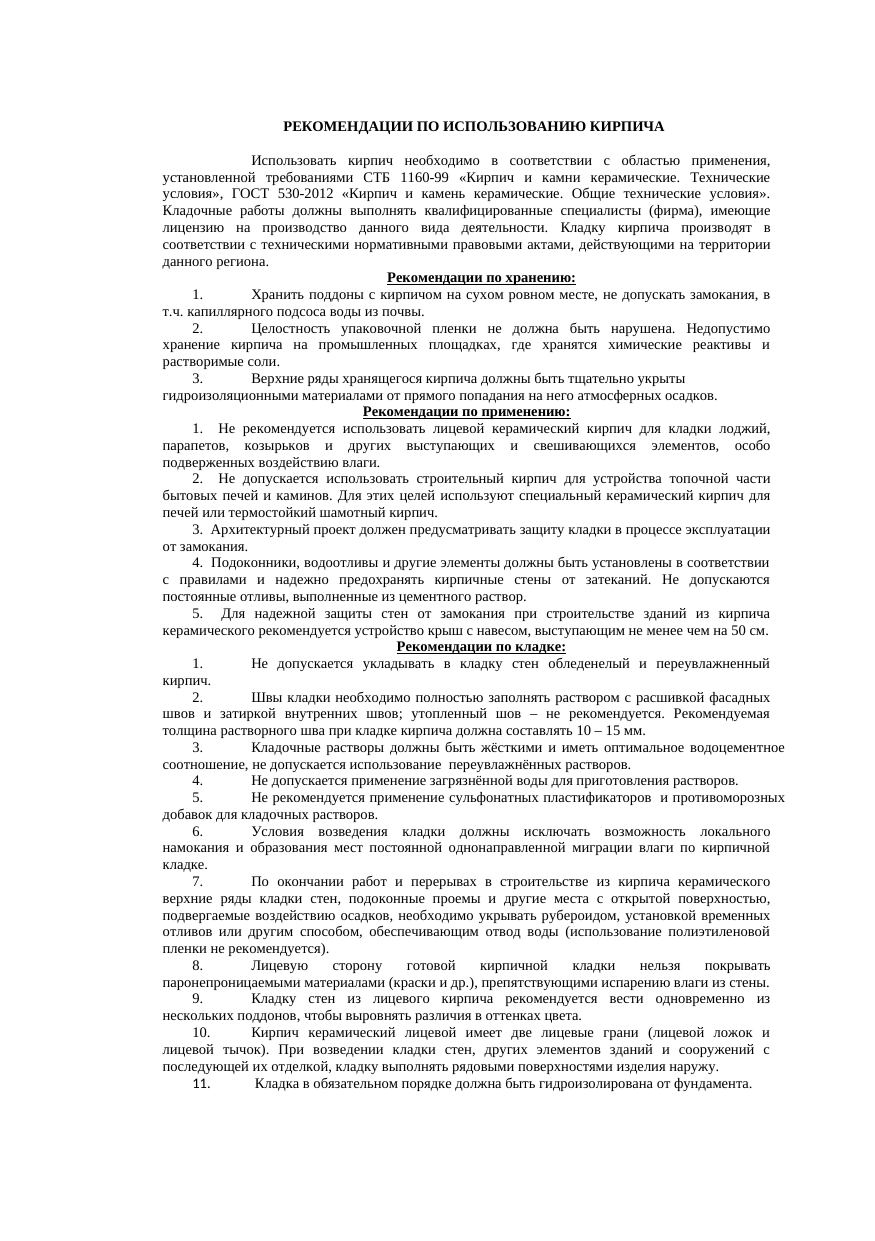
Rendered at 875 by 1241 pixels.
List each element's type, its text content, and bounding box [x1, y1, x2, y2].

text 4. Подоконники, водоотливы и другие элементы должны быть установлены в соответствии с правилами и надежно предохранять кирпичные стены от затеканий. Не допускаются постоянные отливы, выполненные из цементного раствор. [177, 554, 786, 604]
list Верхние ряды хранящегося кирпича должны быть тщательно укрыты гидроизоляционными материалами от прямого попадания на него атмосферных осадков. [177, 370, 786, 403]
list Целостность упаковочной пленки не должна быть нарушена. Недопустимо хранение кирпича на промышленных площадках, где хранятся химические реактивы и растворимые соли. [177, 319, 786, 370]
list Не допускается применение загрязнённой воды для приготовления растворов. [162, 772, 786, 789]
list Кладка в обязательном порядке должна быть гидроизолирована от фундамента. [148, 1074, 786, 1092]
text РЕКОМЕНДАЦИИ ПО ИСПОЛЬЗОВАНИЮ КИРПИЧА [162, 118, 786, 135]
text Использовать кирпич необходимо в соответствии с областью применения, установленной требованиями СТБ 1160-99 «Кирпич и камни керамические. Технические условия», ГОСТ 530-2012 «Кирпич и камень керамические. Общие технические условия». Кладочные работы должны выполнять квалифицированные специалисты (фирма), имеющие лицензию на производство данного вида деятельности. Кладку кирпича производят в соответствии с техническими нормативными правовыми актами, действующими на территории данного региона. [162, 152, 771, 269]
list Кладочные растворы должны быть жёсткими и иметь оптимальное водоцементное соотношение, не допускается использование переувлажнённых растворов. [162, 739, 786, 772]
text 2. Не допускается использовать строительный кирпич для устройства топочной части бытовых печей и каминов. Для этих целей используют специальный керамический кирпич для печей или термостойкий шамотный кирпич. [177, 470, 786, 521]
text Рекомендации по кладке: [177, 638, 786, 655]
list Лицевую сторону готовой кирпичной кладки нельзя покрывать паронепроницаемыми материалами (краски и др.), препятствующими испарению влаги из стены. [177, 957, 786, 990]
text 5. Для надежной защиты стен от замокания при строительстве зданий из кирпича керамического рекомендуется устройство крыш с навесом, выступающим не менее чем на . [177, 604, 786, 638]
text Рекомендации по применению: [177, 403, 786, 420]
list Кирпич керамический лицевой имеет две лицевые грани (лицевой ложок и лицевой тычок). При возведении кладки стен, других элементов зданий и сооружений с последующей их отделкой, кладку выполнять рядовыми поверхностями изделия наружу. [177, 1024, 786, 1074]
text 1. Не рекомендуется использовать лицевой керамический кирпич для кладки лоджий, парапетов, козырьков и других выступающих и свешивающихся элементов, особо подверженных воздействию влаги. [177, 420, 786, 470]
list Не рекомендуется применение сульфонатных пластификаторов и противоморозных добавок для кладочных растворов. [162, 789, 786, 822]
list Швы кладки необходимо полностью заполнять раствором с расшивкой фасадных швов и затиркой внутренних швов; утопленный шов – не рекомендуется. Рекомендуемая толщина растворного шва при кладке кирпича должна составлять 10 – 15 мм. [177, 688, 786, 739]
list По окончании работ и перерывах в строительстве из кирпича керамического верхние ряды кладки стен, подоконные проемы и другие места с открытой поверхностью, подвергаемые воздействию осадков, необходимо укрывать рубероидом, установкой временных отливов или другим способом, обеспечивающим отвод воды (использование полиэтиленовой пленки не рекомендуется). [177, 873, 786, 957]
list Хранить поддоны с кирпичом на сухом ровном месте, не допускать замокания, в т.ч. капиллярного подсоса воды из почвы. [177, 286, 786, 319]
list Условия возведения кладки должны исключать возможность локального намокания и образования мест постоянной однонаправленной миграции влаги по кирпичной кладке. [177, 822, 786, 873]
text Рекомендации по хранению: [177, 269, 786, 286]
list Кладку стен из лицевого кирпича рекомендуется вести одновременно из нескольких поддонов, чтобы выровнять различия в оттенках цвета. [177, 990, 786, 1024]
list Не допускается укладывать в кладку стен обледенелый и переувлажненный кирпич. [177, 655, 786, 688]
text 3. Архитектурный проект должен предусматривать защиту кладки в процессе эксплуатации от замокания. [177, 521, 786, 554]
